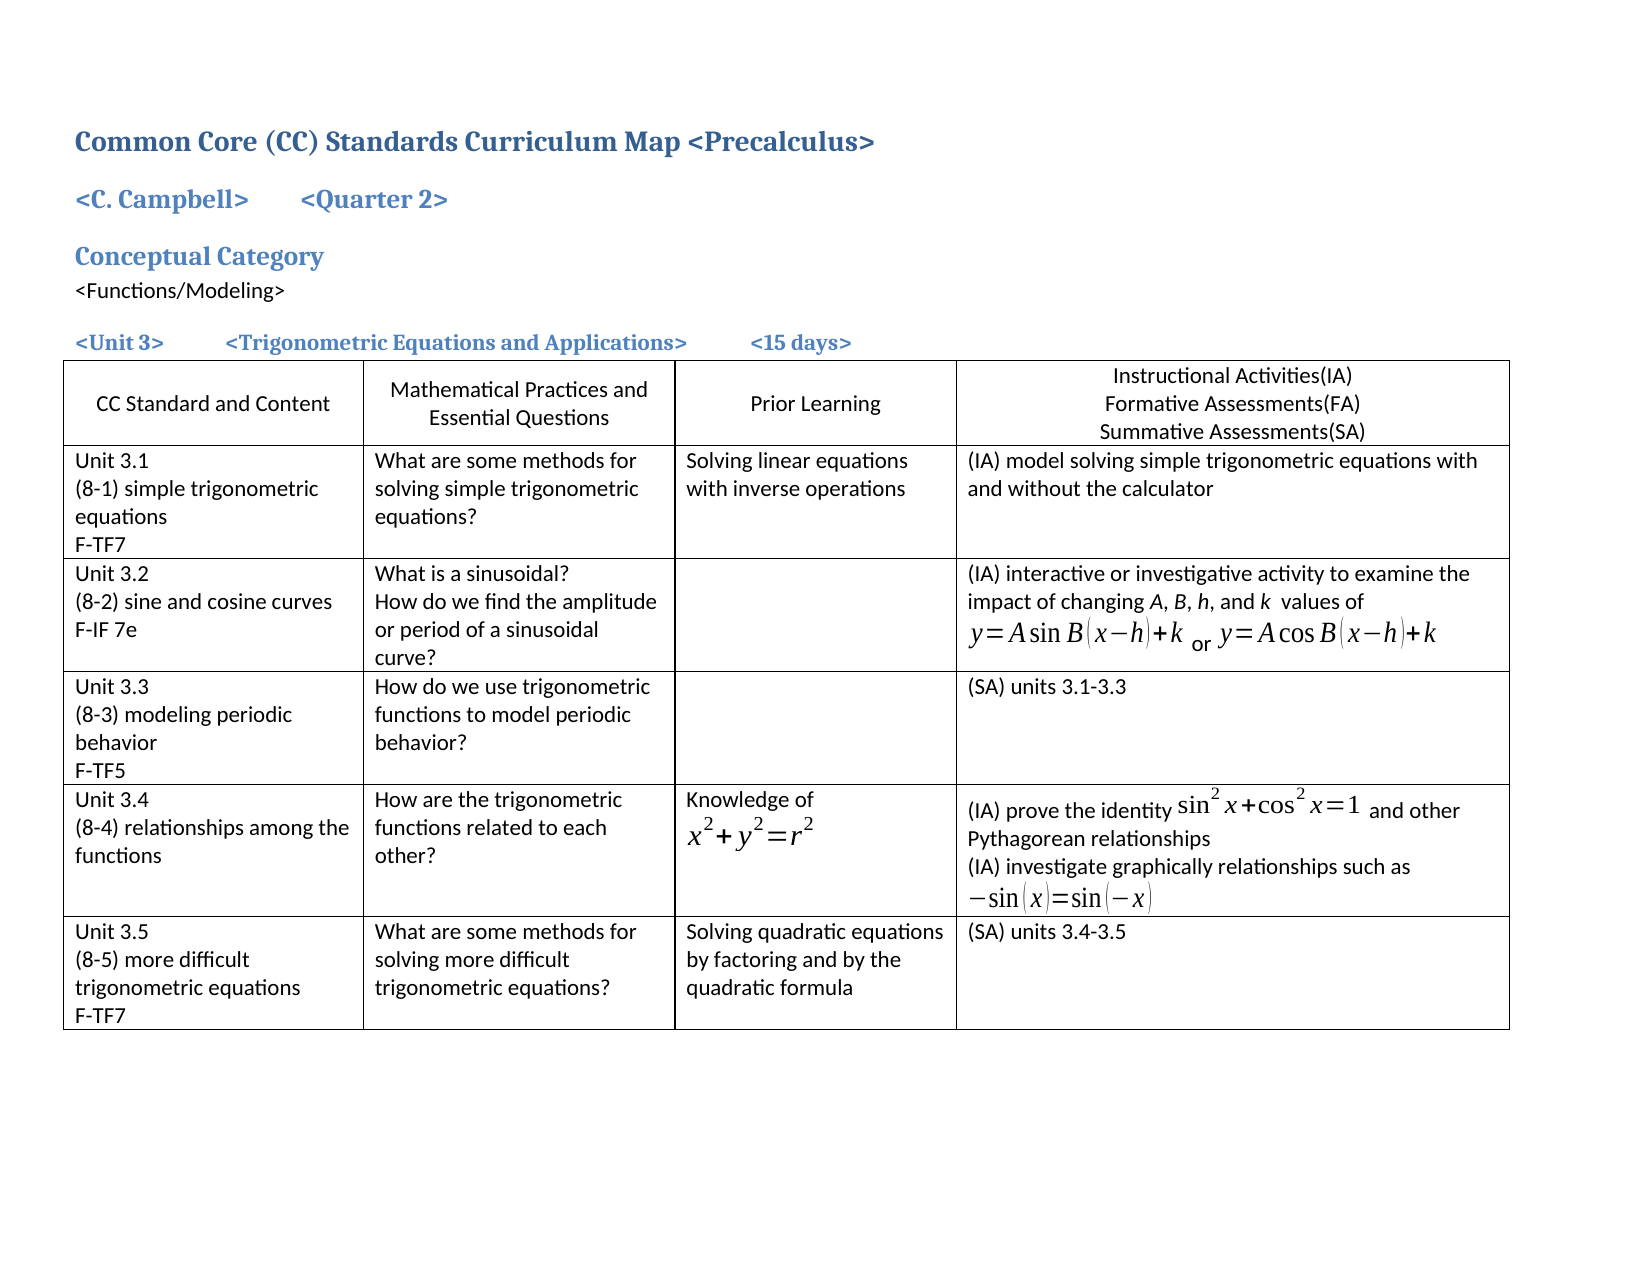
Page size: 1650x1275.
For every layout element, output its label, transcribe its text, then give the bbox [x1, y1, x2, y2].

table_cell Solving quadratic equations by factoring and by the quadratic formula [676, 917, 956, 1029]
table_cell Unit 3.2 (8-2) sine and cosine curves F-IF 7e [64, 559, 363, 671]
table_cell (IA) interactive or investigative activity to examine the impact of changing A, B, h, and k values of or [957, 559, 1509, 671]
table_cell (IA) model solving simple trigonometric equations with and without the calculator [957, 446, 1509, 558]
table_cell How are the trigonometric functions related to each other? [364, 785, 674, 916]
text <Functions/Modeling> [75, 277, 1575, 305]
table_cell (SA) units 3.1-3.3 [957, 672, 1509, 784]
table_cell [676, 672, 956, 784]
table_header Prior Learning [676, 361, 956, 445]
table_header Mathematical Practices and Essential Questions [364, 361, 674, 445]
table_cell How do we use trigonometric functions to model periodic behavior? [364, 672, 674, 784]
subtitle Common Core (CC) Standards Curriculum Map <Precalculus> [75, 125, 1575, 158]
table_cell Unit 3.4 (8-4) relationships among the functions [64, 785, 363, 916]
table_cell Unit 3.3 (8-3) modeling periodic behavior F-TF5 [64, 672, 363, 784]
table_cell What is a sinusoidal? How do we find the amplitude or period of a sinusoidal curve? [364, 559, 674, 671]
table_cell [676, 559, 956, 671]
table_cell Unit 3.1 (8-1) simple trigonometric equations F-TF7 [64, 446, 363, 558]
subtitle <Unit 3> <Trigonometric Equations and Applications> <15 days> [75, 330, 1575, 356]
table_cell What are some methods for solving simple trigonometric equations? [364, 446, 674, 558]
table_cell Unit 3.5 (8-5) more difficult trigonometric equations F-TF7 [64, 917, 363, 1029]
table_cell (SA) units 3.4-3.5 [957, 917, 1509, 1029]
table_cell (IA) prove the identity and other Pythagorean relationships (IA) investigate graphically relationships such as [957, 785, 1509, 916]
subtitle Conceptual Category [75, 241, 1575, 272]
table_header Instructional Activities(IA) Formative Assessments(FA) Summative Assessments(SA) [957, 361, 1509, 445]
table_cell Solving linear equations with inverse operations [676, 446, 956, 558]
table_cell Knowledge of [676, 785, 956, 916]
table_header CC Standard and Content [64, 361, 363, 445]
subtitle <C. Campbell> <Quarter 2> [75, 184, 1575, 216]
table_cell What are some methods for solving more difficult trigonometric equations? [364, 917, 674, 1029]
